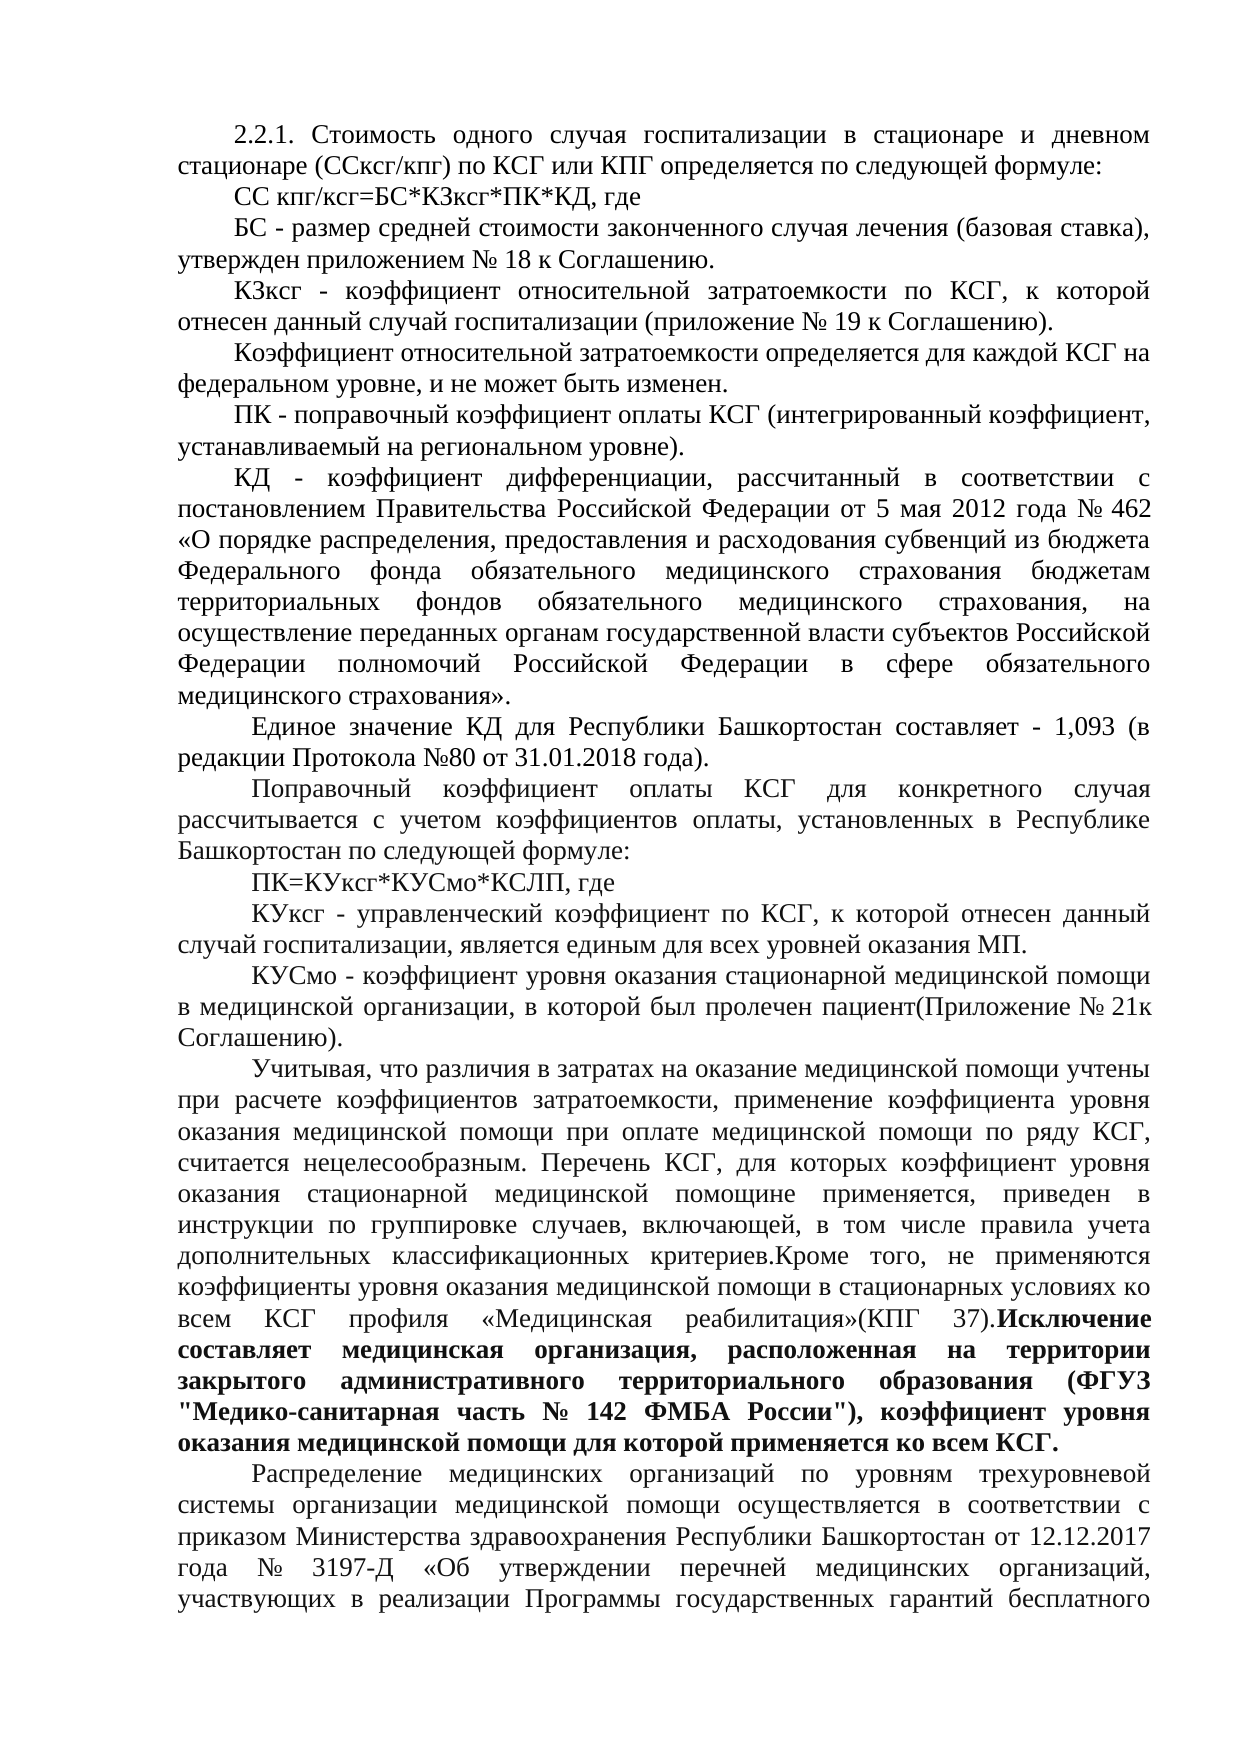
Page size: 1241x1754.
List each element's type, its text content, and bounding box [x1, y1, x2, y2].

text Коэффициент относительной затратоемкости определяется для каждой КСГ на федеральном уровне, и не может быть изменен. [177, 336, 1152, 398]
text 2.2.1. Стоимость одного случая госпитализации в стационаре и дневном стационаре (ССксг/кпг) по КСГ или КПГ определяется по следующей формуле: [177, 118, 1152, 180]
text Единое значение КД для Республики Башкортостан составляет - 1,093 (в редакции Протокола №80 от 31.01.2018 года). [177, 710, 1152, 772]
text КЗксг - коэффициент относительной затратоемкости по КСГ, к которой отнесен данный случай госпитализации (приложение № 19 к Соглашению). [177, 274, 1152, 336]
text ПК=КУксг*КУСмо*КСЛП, где [177, 866, 1152, 897]
text КУСмо - коэффициент уровня оказания стационарной медицинской помощи в медицинской организации, в которой был пролечен пациент(Приложение № 21к Соглашению). [177, 959, 1152, 1052]
text БС - размер средней стоимости законченного случая лечения (базовая ставка), утвержден приложением № 18 к Соглашению. [177, 212, 1152, 274]
text СС кпг/ксг=БС*КЗксг*ПК*КД, где [177, 180, 1152, 212]
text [177, 1457, 1152, 1613]
text Поправочный коэффициент оплаты КСГ для конкретного случая рассчитывается с учетом коэффициентов оплаты, установленных в Республике Башкортостан по следующей формуле: [177, 772, 1152, 866]
text КУксг - управленческий коэффициент по КСГ, к которой отнесен данный случай госпитализации, является единым для всех уровней оказания МП. [177, 897, 1152, 959]
text КД - коэффициент дифференциации, рассчитанный в соответствии с постановлением Правительства Российской Федерации от 5 мая 2012 года № 462 «О порядке распределения, предоставления и расходования субвенций из бюджета Федерального фонда обязательного медицинского страхования бюджетам территориальных фондов обязательного медицинского страхования, на осуществление переданных органам государственной власти субъектов Российской Федерации полномочий Российской Федерации в сфере обязательного медицинского страхования». [177, 461, 1152, 710]
text Учитывая, что различия в затратах на оказание медицинской помощи учтены при расчете коэффициентов затратоемкости, применение коэффициента уровня оказания медицинской помощи при оплате медицинской помощи по ряду КСГ, считается нецелесообразным. Перечень КСГ, для которых коэффициент уровня оказания стационарной медицинской помощине применяется, приведен в инструкции по группировке случаев, включающей, в том числе правила учета дополнительных классификационных критериев.Кроме того, не применяются коэффициенты уровня оказания медицинской помощи в стационарных условиях ко всем КСГ профиля «Медицинская реабилитация»(КПГ 37).Исключение составляет медицинская организация, расположенная на территории закрытого административного территориального образования (ФГУЗ "Медико-санитарная часть № 142 ФМБА России"), коэффициент уровня оказания медицинской помощи для которой применяется ко всем КСГ. [177, 1052, 1152, 1457]
text ПК - поправочный коэффициент оплаты КСГ (интегрированный коэффициент, устанавливаемый на региональном уровне). [177, 398, 1152, 461]
